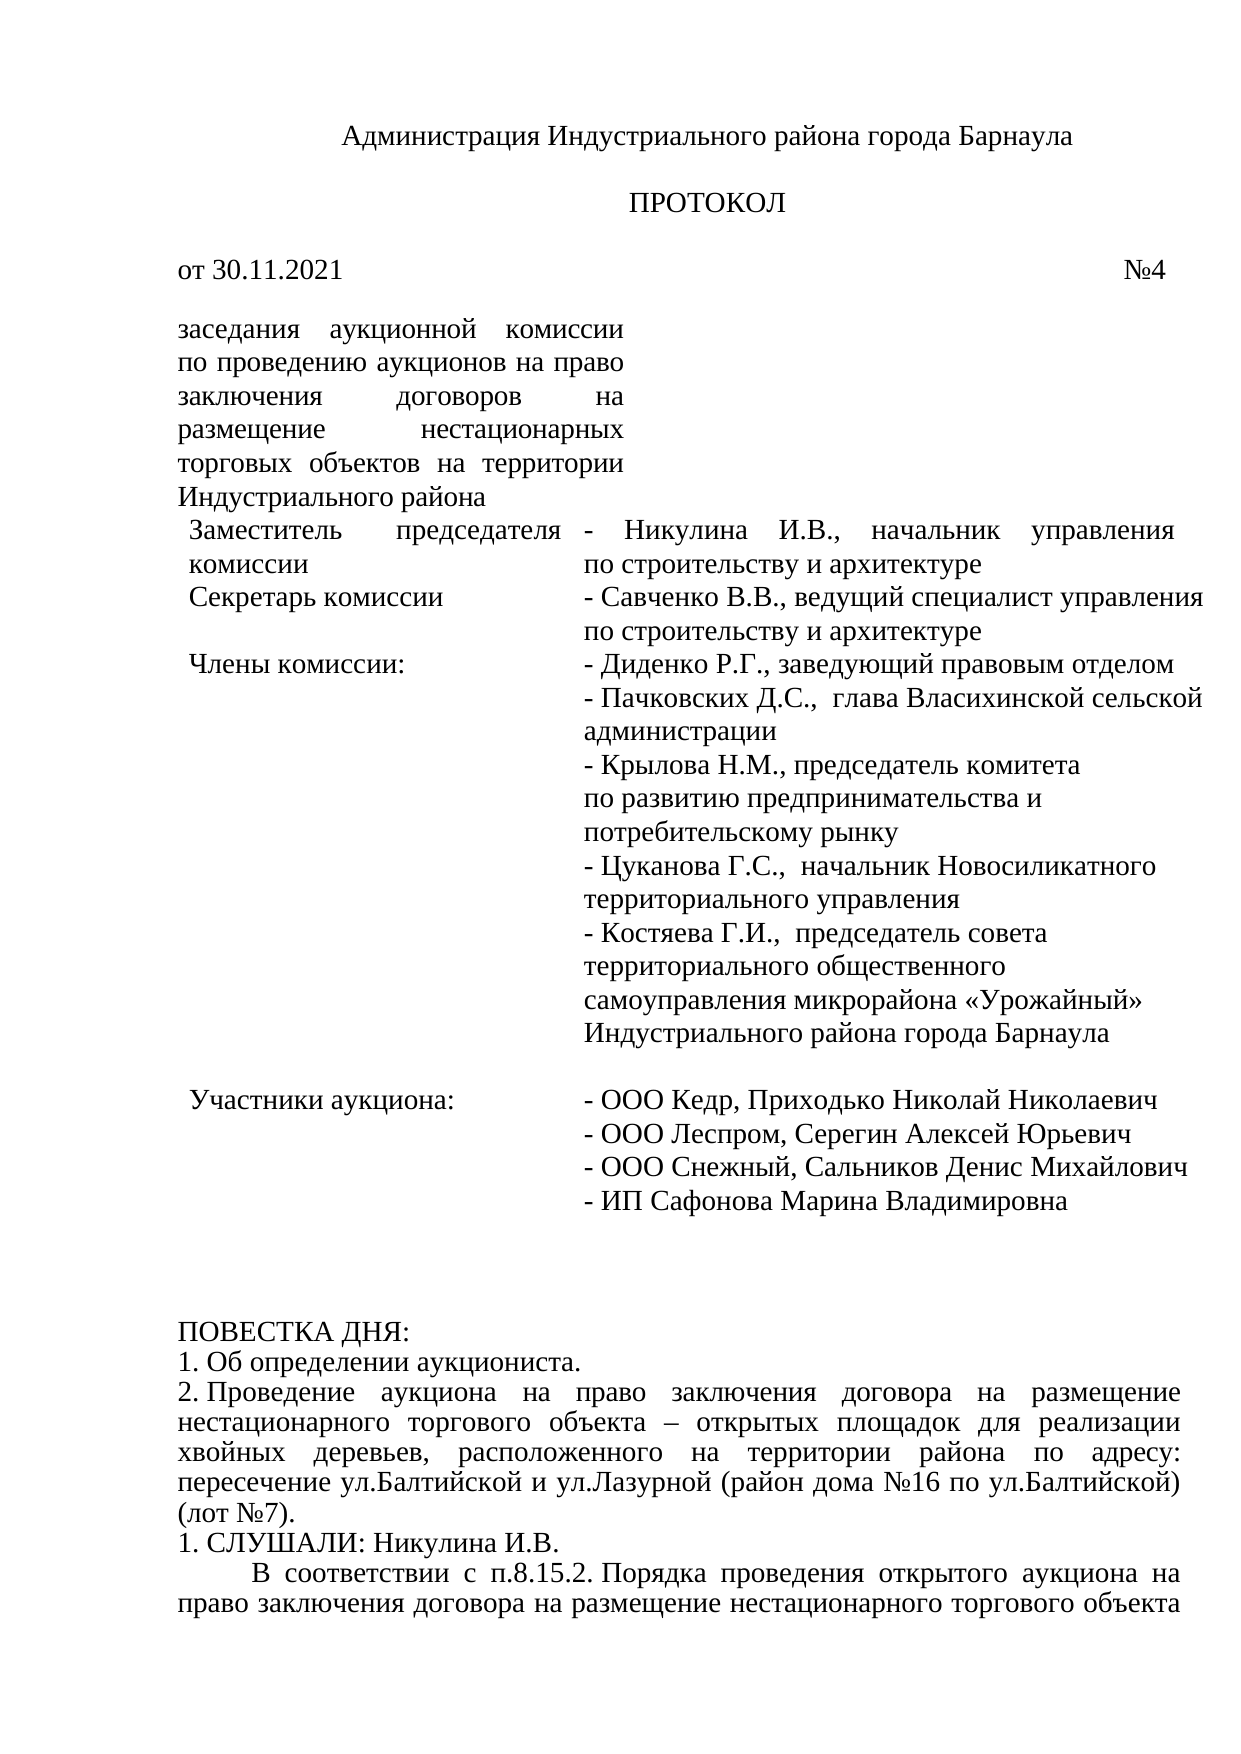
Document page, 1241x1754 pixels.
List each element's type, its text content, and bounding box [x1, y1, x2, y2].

table_header - Никулина И.В., начальник управления по строительству и архитектуре [573, 512, 1217, 579]
table_cell Секретарь комиссии [177, 579, 572, 646]
table_cell Члены комиссии: [177, 646, 572, 1082]
table_cell Участники аукциона: [177, 1083, 572, 1284]
table_cell - Савченко В.В., ведущий специалист управления по строительству и архитектуре [573, 579, 1217, 646]
text 2. Проведение аукциона на право заключения договора на размещение нестационарного торгового объекта – открытых площадок для реализации хвойных деревьев, расположенного на территории района по адресу: пересечение ул.Балтийской и ул.Лазурной (район дома №16 по ул.Балтийской) (лот №7). [177, 1377, 1181, 1528]
table_header заседания аукционной комиссии по проведению аукционов на право заключения договоров на размещение нестационарных торговых объектов на территории Индустриального района [166, 311, 635, 512]
table_cell - ООО Кедр, Приходько Николай Николаевич - ООО Леспром, Серегин Алексей Юрьевич - ООО Снежный, Сальников Денис Михайлович - ИП Сафонова Марина Владимировна [573, 1083, 1217, 1284]
text ПРОТОКОЛ [177, 185, 1181, 219]
text 1. СЛУШАЛИ: Никулина И.В. [177, 1528, 1181, 1558]
text 1. Об определении аукциониста. [177, 1347, 1181, 1377]
table_header Заместитель председателя комиссии [177, 512, 572, 579]
text от 30.11.2021 №4 [177, 252, 1181, 286]
text Администрация Индустриального района города Барнаула [177, 118, 1181, 152]
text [177, 1558, 1181, 1619]
text ПОВЕСТКА ДНЯ: [177, 1317, 1181, 1347]
table_cell - Диденко Р.Г., заведующий правовым отделом - Пачковских Д.С., глава Власихинской сельской администрации - Крылова Н.М., председатель комитета по развитию предпринимательства и потребительскому рынку - Цуканова Г.С., начальник Новосиликатного территориального управления - Костяева Г.И., председатель совета территориального общественного самоуправления микрорайона «Урожайный» Индустриального района города Барнаула [573, 646, 1217, 1082]
